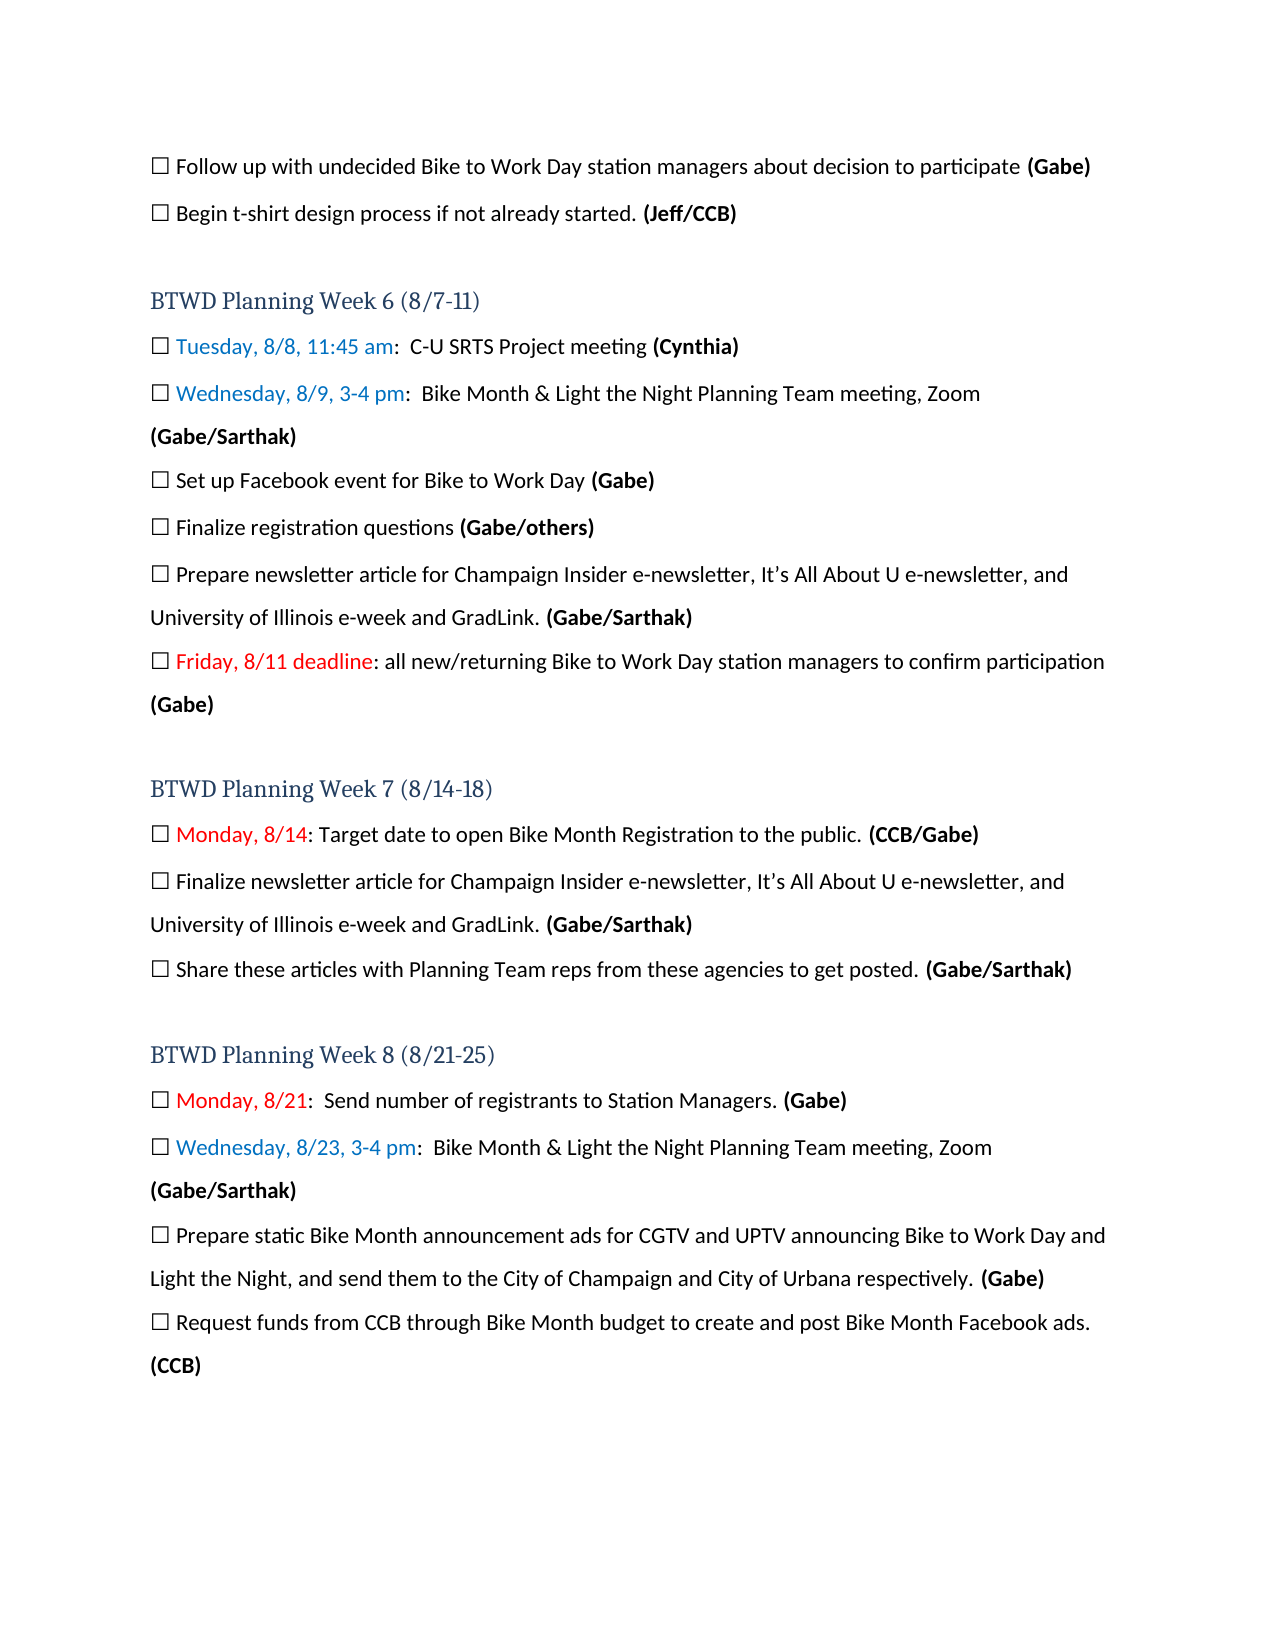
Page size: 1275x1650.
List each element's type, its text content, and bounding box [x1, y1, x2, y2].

text ☐ Monday, 8/21: Send number of registrants to Station Managers. (Gabe) [150, 1084, 1125, 1116]
text ☐ Share these articles with Planning Team reps from these agencies to get posted. (Gabe/Sarthak) [150, 952, 1125, 984]
text ☐ Finalize newsletter article for Champaign Insider e-newsletter, It’s All About U e-newsletter, and University of Illinois e-week and GradLink. (Gabe/Sarthak) [150, 865, 1125, 938]
subtitle BTWD Planning Week 8 (8/21-25) [150, 1041, 1125, 1070]
text ☐ Wednesday, 8/23, 3-4 pm: Bike Month & Light the Night Planning Team meeting, Zoom (Gabe/Sarthak) [150, 1131, 1125, 1204]
text ☐ Monday, 8/14: Target date to open Bike Month Registration to the public. (CCB/Gabe) [150, 818, 1125, 850]
text ☐ Follow up with undecided Bike to Work Day station managers about decision to participate (Gabe) [150, 150, 1125, 181]
text ☐ Friday, 8/11 deadline: all new/returning Bike to Work Day station managers to confirm participation (Gabe) [150, 645, 1125, 718]
text ☐ Request funds from CCB through Bike Month budget to create and post Bike Month Facebook ads. (CCB) [150, 1306, 1125, 1379]
text ☐ Wednesday, 8/9, 3-4 pm: Bike Month & Light the Night Planning Team meeting, Zoom (Gabe/Sarthak) [150, 377, 1125, 450]
subtitle BTWD Planning Week 6 (8/7-11) [150, 287, 1125, 316]
text ☐ Finalize registration questions (Gabe/others) [150, 511, 1125, 542]
text ☐ Prepare static Bike Month announcement ads for CGTV and UPTV announcing Bike to Work Day and Light the Night, and send them to the City of Champaign and City of Urbana respectively. (Gabe) [150, 1218, 1125, 1292]
text ☐ Begin t-shirt design process if not already started. (Jeff/CCB) [150, 197, 1125, 228]
text ☐ Set up Facebook event for Bike to Work Day (Gabe) [150, 464, 1125, 495]
text ☐ Prepare newsletter article for Champaign Insider e-newsletter, It’s All About U e-newsletter, and University of Illinois e-week and GradLink. (Gabe/Sarthak) [150, 558, 1125, 631]
subtitle BTWD Planning Week 7 (8/14-18) [150, 775, 1125, 804]
text ☐ Tuesday, 8/8, 11:45 am: C-U SRTS Project meeting (Cynthia) [150, 330, 1125, 361]
